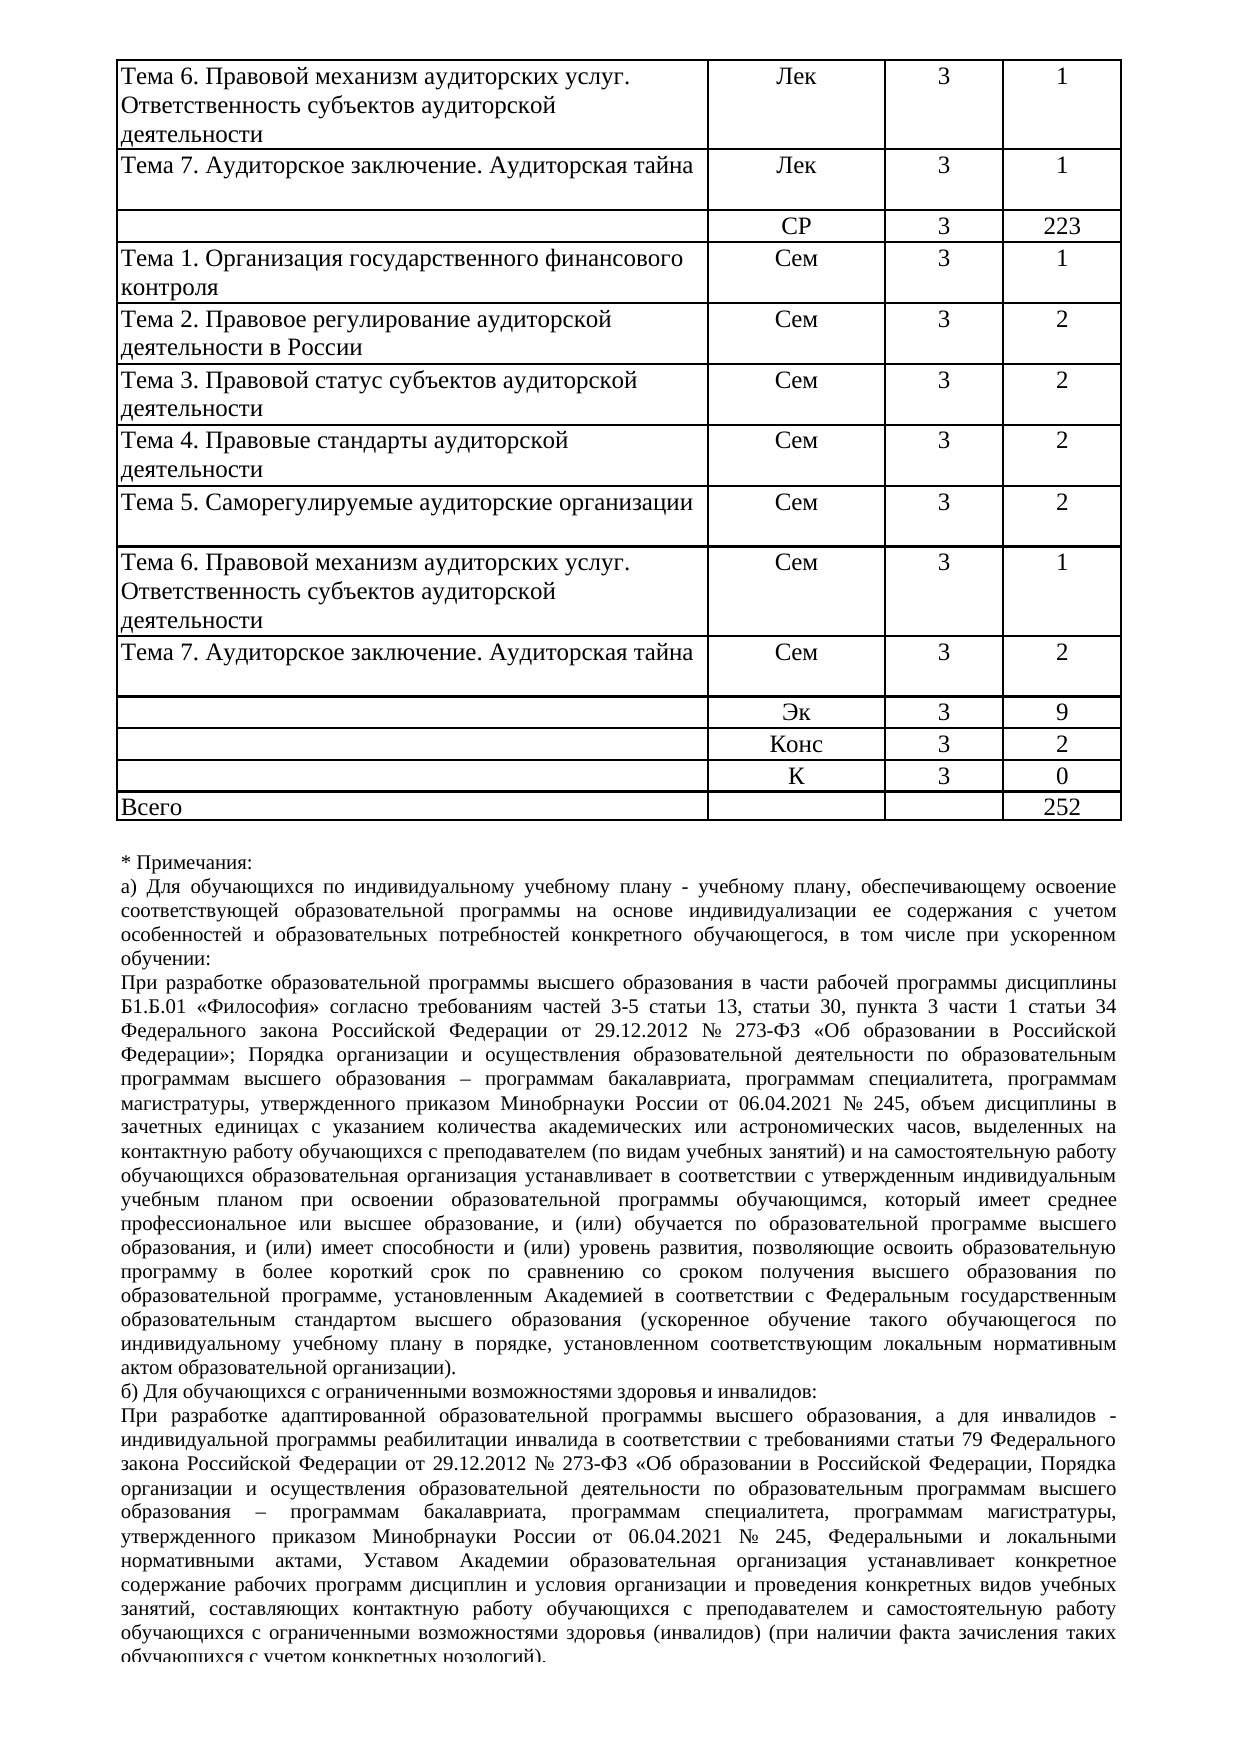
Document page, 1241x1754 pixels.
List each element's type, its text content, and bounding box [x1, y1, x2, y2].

table_cell Сем [709, 426, 884, 484]
table_cell Тема 1. Организация государственного финансового контроля [118, 243, 707, 302]
table_cell К [709, 761, 884, 790]
table_cell 3 [886, 698, 1002, 727]
table_cell Сем [709, 548, 884, 634]
table_cell [118, 729, 707, 759]
table_cell [118, 211, 707, 241]
table_cell Тема 4. Правовые стандарты аудиторской деятельности [118, 426, 707, 484]
table_cell [709, 793, 884, 819]
table_cell 223 [1004, 211, 1120, 241]
table_cell 3 [886, 150, 1002, 209]
table_cell 3 [886, 548, 1002, 634]
table_cell [886, 793, 1002, 819]
table_cell Тема 3. Правовой статус субъектов аудиторской деятельности [118, 365, 707, 423]
table_cell Тема 5. Саморегулируемые аудиторские организации [118, 487, 707, 545]
table_cell 252 [1004, 793, 1120, 819]
table_cell 3 [886, 487, 1002, 545]
table_cell Сем [709, 637, 884, 695]
table_cell 2 [1004, 426, 1120, 484]
table_cell 2 [1004, 304, 1120, 363]
table_cell [118, 761, 707, 790]
table_cell [118, 698, 707, 727]
table_cell СР [709, 211, 884, 241]
table_cell 2 [1004, 365, 1120, 423]
table_cell 1 [1004, 548, 1120, 634]
table_cell Сем [709, 365, 884, 423]
table_cell 3 [886, 365, 1002, 423]
table_cell 3 [886, 637, 1002, 695]
table_cell 2 [1004, 487, 1120, 545]
table_cell Тема 7. Аудиторское заключение. Аудиторская тайна [118, 637, 707, 695]
table_header 1 [1004, 61, 1120, 148]
table_cell 3 [886, 761, 1002, 790]
table_header 3 [886, 61, 1002, 148]
table_cell Лек [709, 150, 884, 209]
table_cell Тема 6. Правовой механизм аудиторских услуг. Ответственность субъектов аудиторской деятельности [118, 548, 707, 634]
table_cell 3 [886, 243, 1002, 302]
table_cell Сем [709, 304, 884, 363]
table_cell 2 [1004, 729, 1120, 759]
table_cell 9 [1004, 698, 1120, 727]
table_header Тема 6. Правовой механизм аудиторских услуг. Ответственность субъектов аудиторской деятельности [118, 61, 707, 148]
table_cell Тема 2. Правовое регулирование аудиторской деятельности в России [118, 304, 707, 363]
table_cell * Примечания: а) Для обучающихся по индивидуальному учебному плану - учебному плану, обеспечивающему освоение соответствующей образовательной программы на основе индивидуализации ее содержания с учетом особенностей и образовательных потребностей конкретного обучающегося, в том числе при ускоренном обучении: При разработке образовательной программы высшего образования в части рабочей программы дисциплины Б1.Б.01 «Философия» согласно требованиям частей 3-5 статьи 13, статьи 30, пункта 3 части 1 статьи 34 Федерального закона Российской Федерации от 29.12.2012 № 273-ФЗ «Об образовании в Российской Федерации»; Порядка организации и осуществления образовательной деятельности по образовательным программам высшего образования – программам бакалавриата, программам специалитета, программам магистратуры, утвержденного приказом Минобрнауки России от 06.04.2021 № 245, объем дисциплины в зачетных единицах с указанием количества академических или астрономических часов, выделенных на контактную работу обучающихся с преподавателем (по видам учебных занятий) и на самостоятельную работу обучающихся образовательная организация устанавливает в соответствии с утвержденным индивидуальным учебным планом при освоении образовательной программы обучающимся, который имеет среднее профессиональное или высшее образование, и (или) обучается по образовательной программе высшего образования, и (или) имеет способности и (или) уровень развития, позволяющие освоить образовательную программу в более короткий срок по сравнению со сроком получения высшего образования по образовательной программе, установленным Академией в соответствии с Федеральным государственным образовательным стандартом высшего образования (ускоренное обучение такого обучающегося по индивидуальному учебному плану в порядке, установленном соответствующим локальным нормативным актом образовательной организации). б) Для обучающихся с ограниченными возможностями здоровья и инвалидов: При разработке адаптированной образовательной программы высшего образования, а для инвалидов - индивидуальной программы реабилитации инвалида в соответствии с требованиями статьи 79 Федерального закона Российской Федерации от 29.12.2012 № 273-ФЗ «Об образовании в Российской Федерации, Порядка организации и осуществления образовательной деятельности по образовательным программам высшего образования – программам бакалавриата, программам специалитета, программам магистратуры, утвержденного приказом Минобрнауки России от 06.04.2021 № 245, Федеральными и локальными нормативными актами, Уставом Академии образовательная организация устанавливает конкретное содержание рабочих программ дисциплин и условия организации и проведения конкретных видов учебных занятий, составляющих контактную работу обучающихся с преподавателем и самостоятельную работу обучающихся с ограниченными возможностями здоровья (инвалидов) (при наличии факта зачисления таких обучающихся с учетом конкретных нозологий). [117, 821, 1121, 1662]
table_cell Эк [709, 698, 884, 727]
table_cell Конс [709, 729, 884, 759]
table_cell Сем [709, 243, 884, 302]
table_cell 1 [1004, 243, 1120, 302]
table_cell 3 [886, 729, 1002, 759]
table_cell Всего [118, 793, 707, 819]
table_header Лек [709, 61, 884, 148]
table_cell Тема 7. Аудиторское заключение. Аудиторская тайна [118, 150, 707, 209]
table_cell 1 [1004, 150, 1120, 209]
table_cell Сем [709, 487, 884, 545]
table_cell 3 [886, 211, 1002, 241]
table_cell 3 [886, 426, 1002, 484]
table_cell 2 [1004, 637, 1120, 695]
table_cell 0 [1004, 761, 1120, 790]
table_cell 3 [886, 304, 1002, 363]
